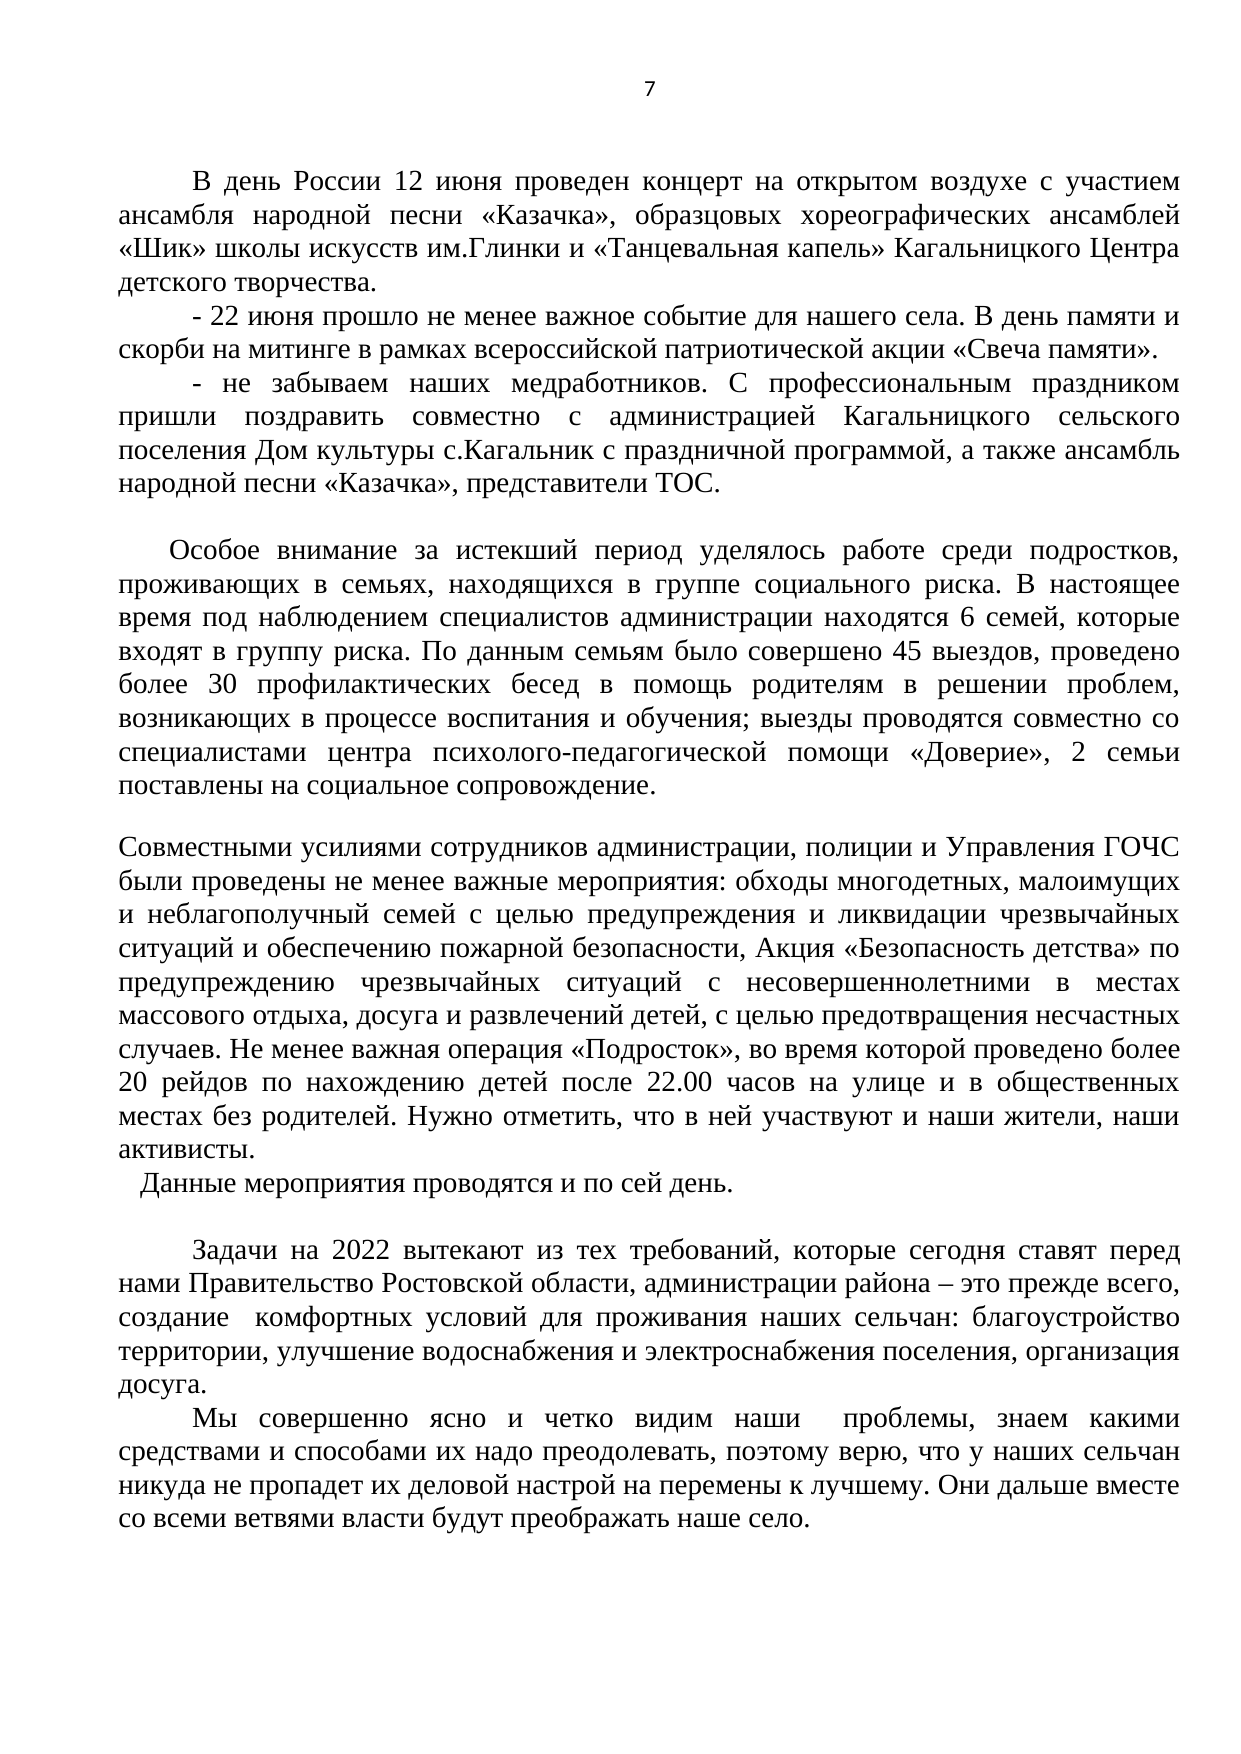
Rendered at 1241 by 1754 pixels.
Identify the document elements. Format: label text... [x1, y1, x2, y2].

text Задачи на 2022 вытекают из тех требований, которые сегодня ставят перед нами Правительство Ростовской области, администрации района – это прежде всего, создание комфортных условий для проживания наших сельчан: благоустройство территории, улучшение водоснабжения и электроснабжения поселения, организация досуга. [118, 1232, 1181, 1400]
text Мы совершенно ясно и четко видим наши проблемы, знаем какими средствами и способами их надо преодолевать, поэтому верю, что у наших сельчан никуда не пропадет их деловой настрой на перемены к лучшему. Они дальше вместе со всеми ветвями власти будут преображать наше село. [118, 1400, 1181, 1534]
text Данные мероприятия проводятся и по сей день. [118, 1165, 1181, 1198]
text В день России 12 июня проведен концерт на открытом воздухе с участием ансамбля народной песни «Казачка», образцовых хореографических ансамблей «Шик» школы искусств им.Глинки и «Танцевальная капель» Кагальницкого Центра детского творчества. [118, 163, 1181, 298]
text - 22 июня прошло не менее важное событие для нашего села. В день памяти и скорби на митинге в рамках всероссийской патриотической акции «Свеча памяти». [118, 298, 1181, 365]
text Особое внимание за истекший период уделялось работе среди подростков, проживающих в семьях, находящихся в группе социального риска. В настоящее время под наблюдением специалистов администрации находятся 6 семей, которые входят в группу риска. По данным семьям было совершено 45 выездов, проведено более 30 профилактических бесед в помощь родителям в решении проблем, возникающих в процессе воспитания и обучения; выезды проводятся совместно со специалистами центра психолого-педагогической помощи «Доверие», 2 семьи поставлены на социальное сопровождение. [118, 532, 1181, 801]
text - не забываем наших медработников. С профессиональным праздником пришли поздравить совместно с администрацией Кагальницкого сельского поселения Дом культуры с.Кагальник с праздничной программой, а также ансамбль народной песни «Казачка», представители ТОС. [118, 365, 1181, 499]
text Совместными усилиями сотрудников администрации, полиции и Управления ГОЧС были проведены не менее важные мероприятия: обходы многодетных, малоимущих и неблагополучный семей с целью предупреждения и ликвидации чрезвычайных ситуаций и обеспечению пожарной безопасности, Акция «Безопасность детства» по предупреждению чрезвычайных ситуаций с несовершеннолетними в местах массового отдыха, досуга и развлечений детей, с целью предотвращения несчастных случаев. Не менее важная операция «Подросток», во время которой проведено более 20 рейдов по нахождению детей после 22.00 часов на улице и в общественных местах без родителей. Нужно отметить, что в ней участвуют и наши жители, наши активисты. [118, 829, 1181, 1165]
